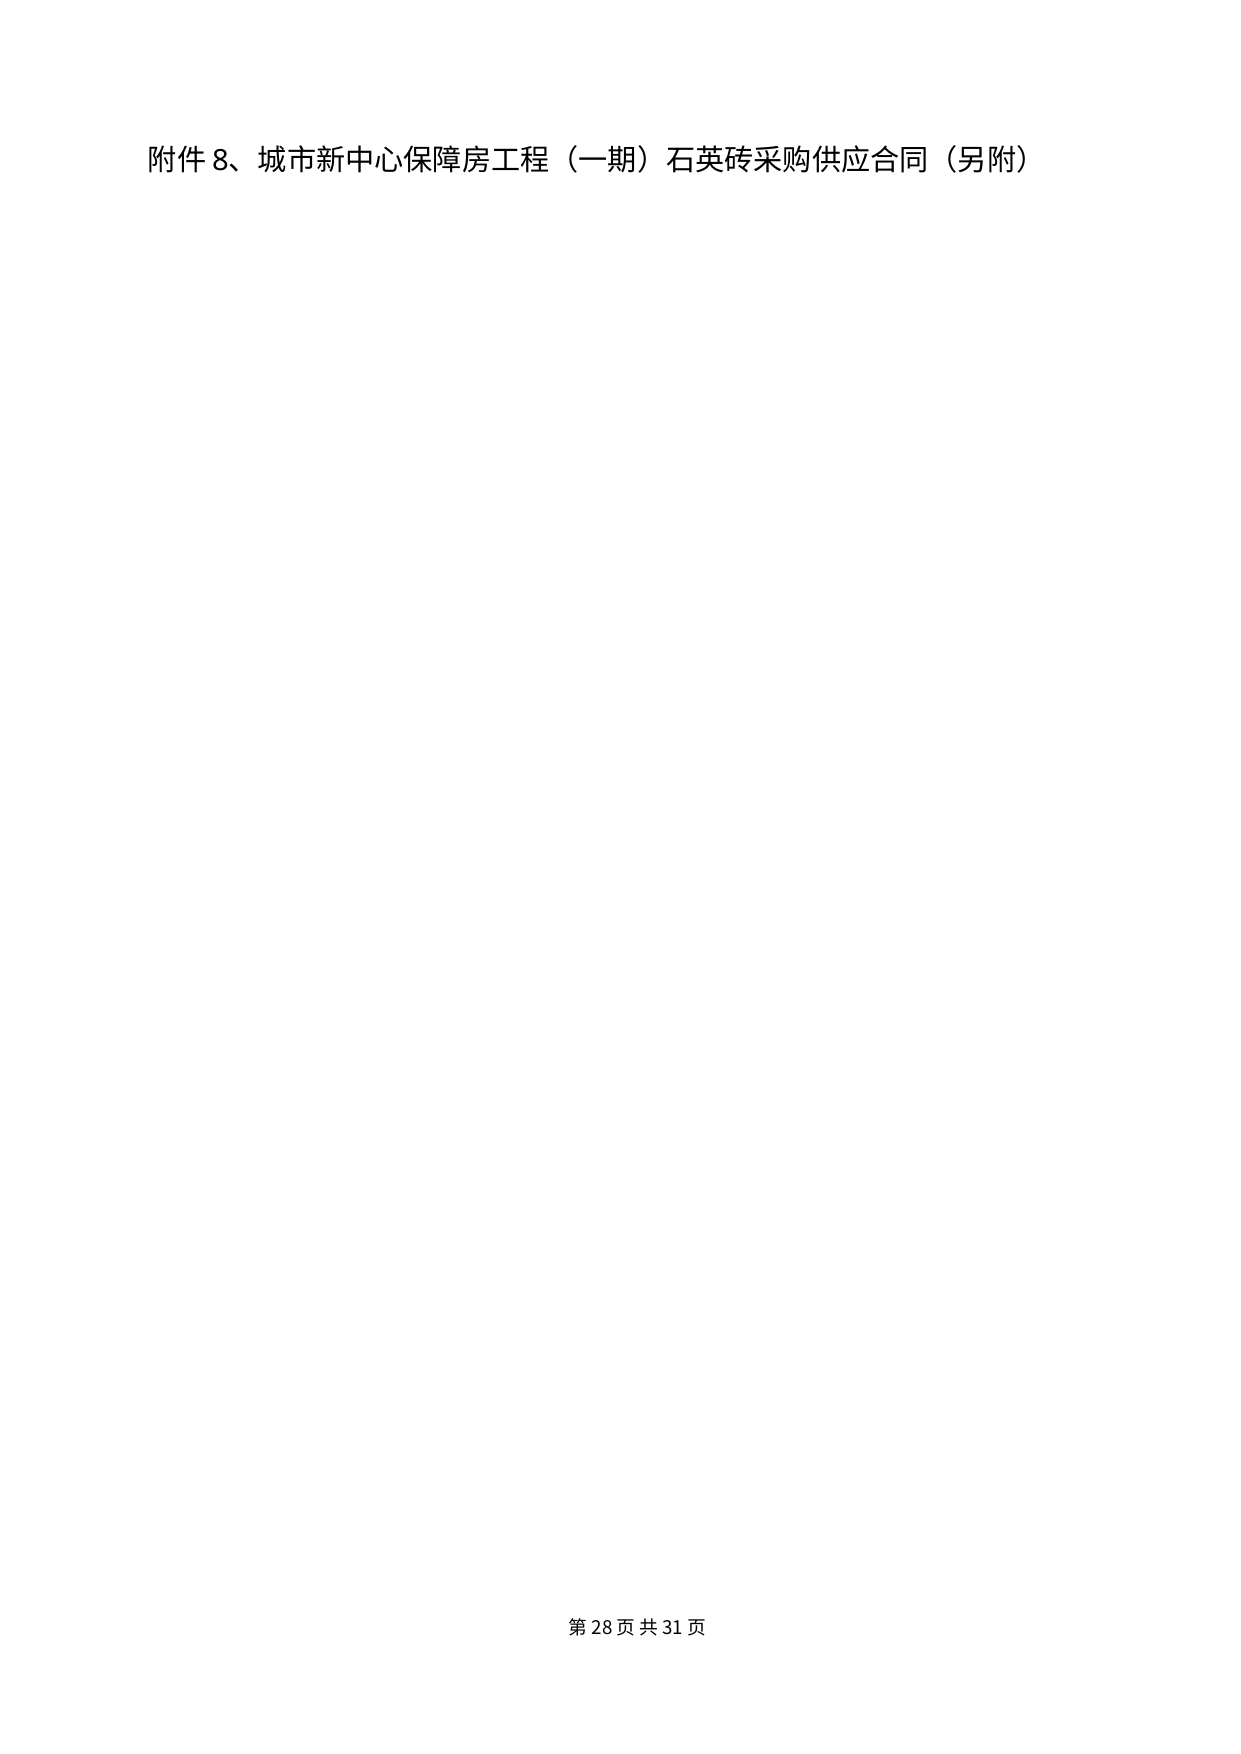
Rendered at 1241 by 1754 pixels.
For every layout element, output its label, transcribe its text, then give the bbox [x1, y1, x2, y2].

text 附件8、城市新中心保障房工程（一期）石英砖采购供应合同（另附） [148, 137, 1092, 179]
